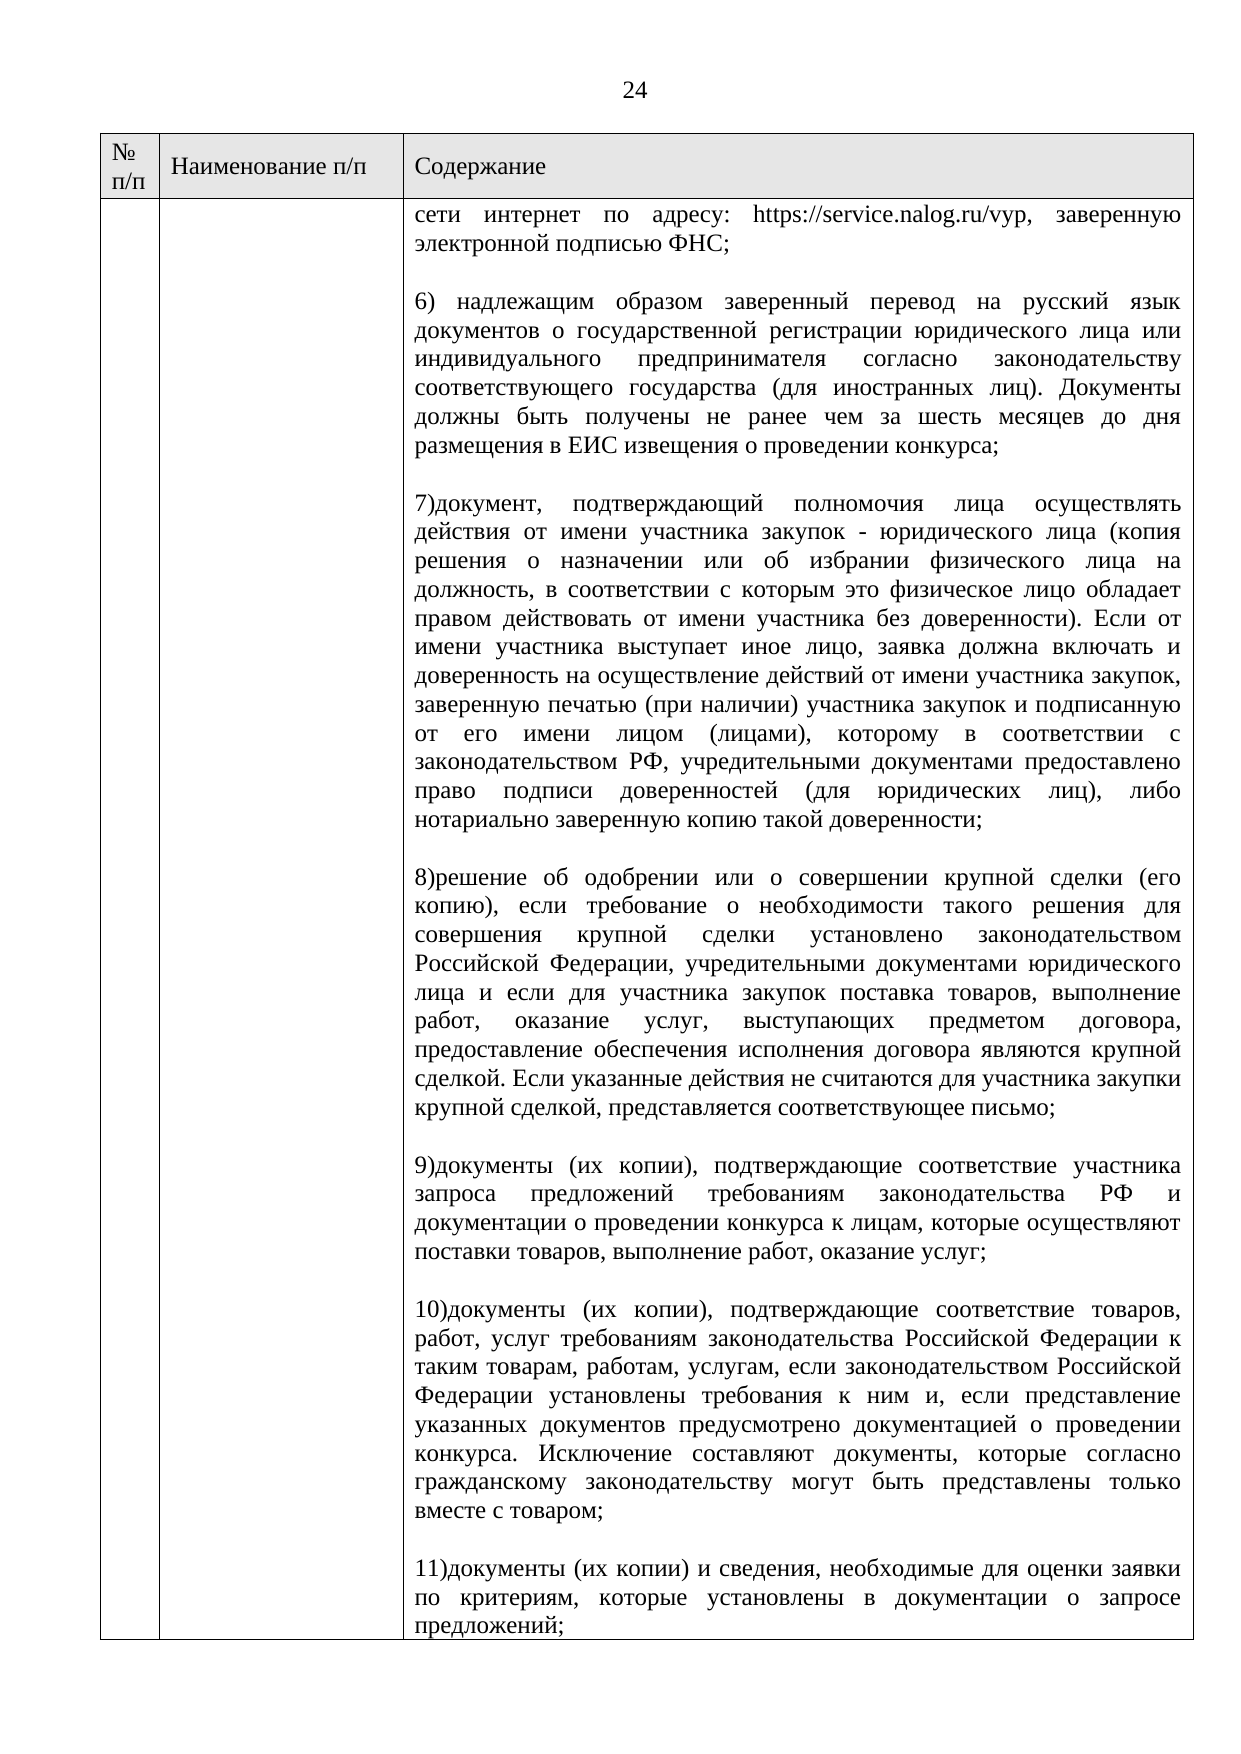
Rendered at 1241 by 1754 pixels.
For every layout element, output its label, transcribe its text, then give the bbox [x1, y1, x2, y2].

table_header № п/п [101, 134, 159, 198]
table_header Наименование п/п [160, 134, 403, 198]
table_cell [101, 199, 159, 1639]
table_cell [404, 199, 1193, 1639]
table_header Содержание [404, 134, 1193, 198]
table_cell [160, 199, 403, 1639]
